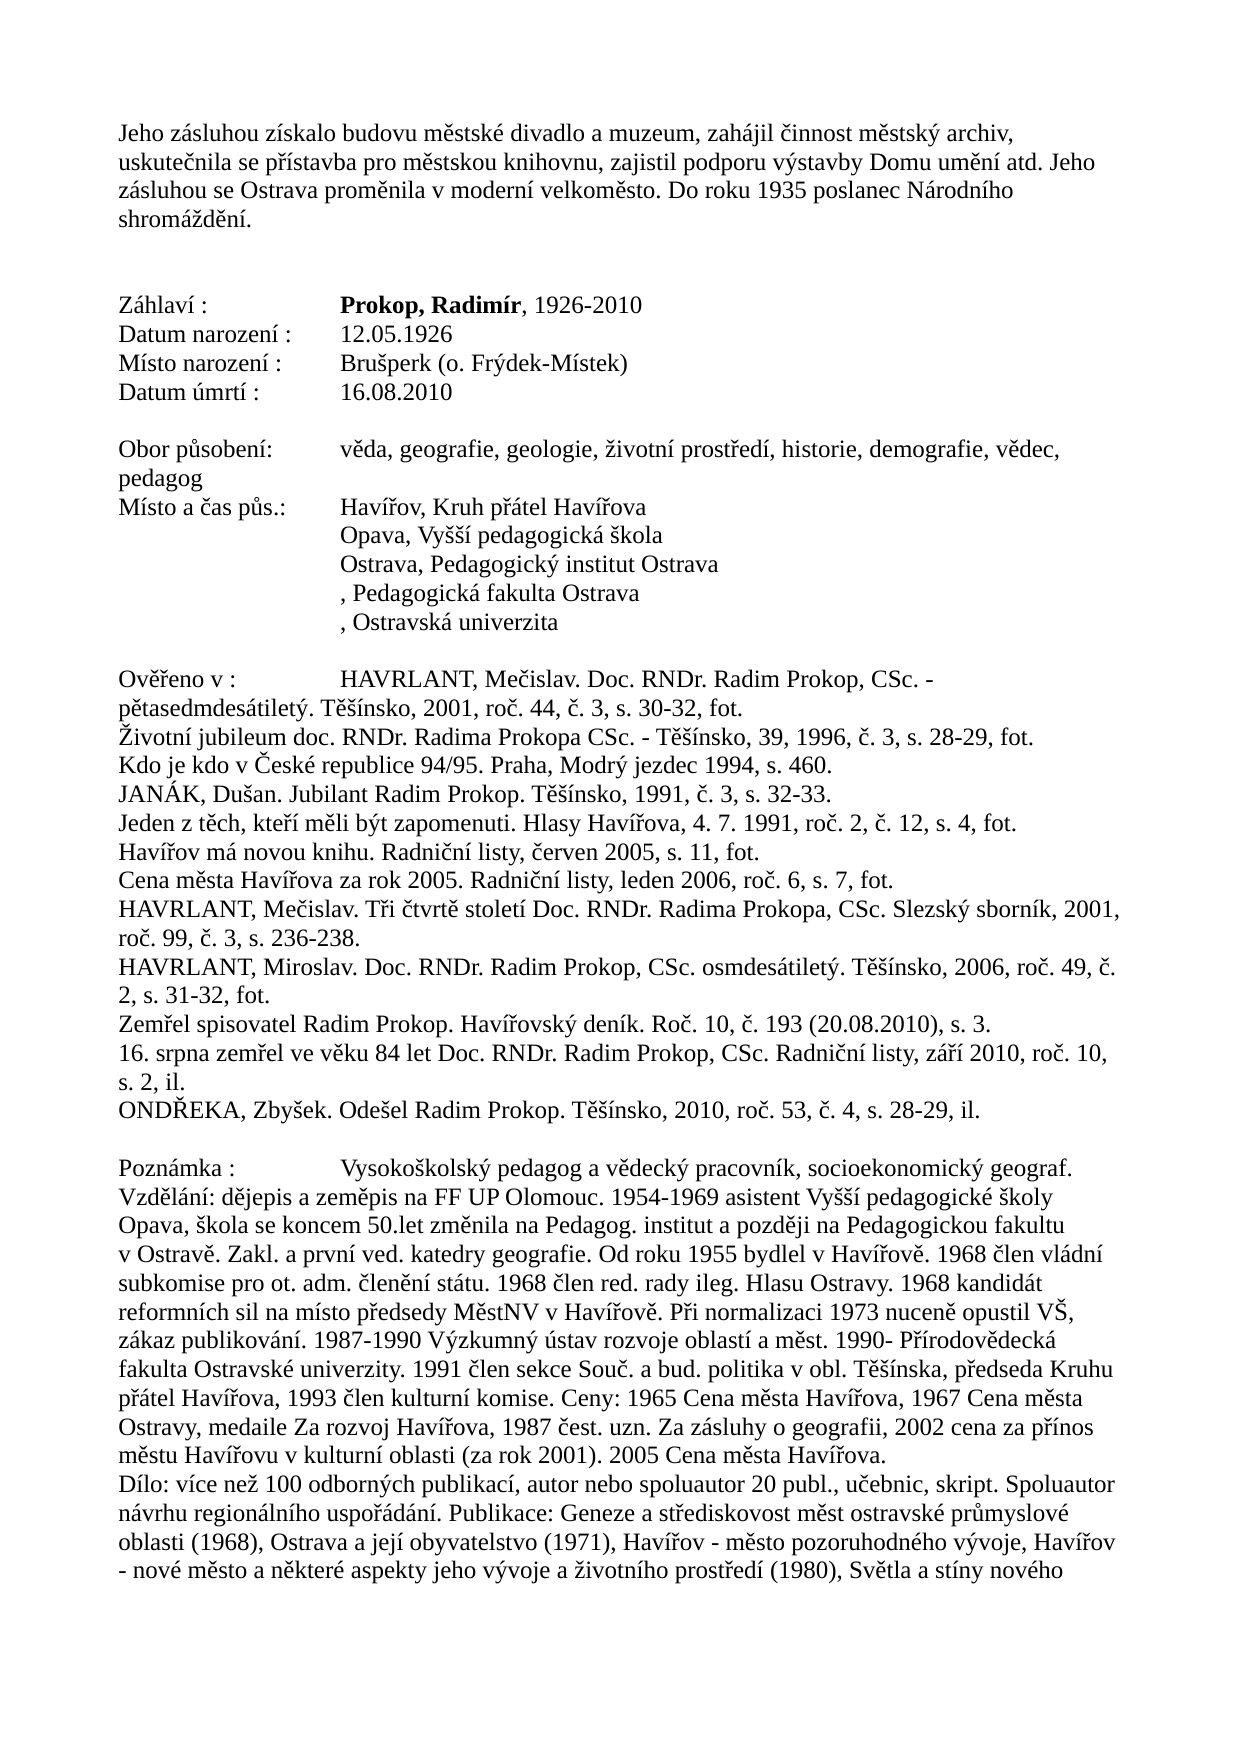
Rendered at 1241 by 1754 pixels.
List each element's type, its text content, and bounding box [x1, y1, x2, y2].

text , Pedagogická fakulta Ostrava [118, 578, 1122, 607]
text ONDŘEKA, Zbyšek. Odešel Radim Prokop. Těšínsko, 2010, roč. 53, č. 4, s. 28-29, il. [118, 1096, 1122, 1124]
text , Ostravská univerzita [118, 607, 1122, 636]
text Havířov má novou knihu. Radniční listy, červen 2005, s. 11, fot. [118, 837, 1122, 866]
text JANÁK, Dušan. Jubilant Radim Prokop. Těšínsko, 1991, č. 3, s. 32-33. [118, 779, 1122, 808]
text Ověřeno v : HAVRLANT, Mečislav. Doc. RNDr. Radim Prokop, CSc. - pětasedmdesátiletý. Těšínsko, 2001, roč. 44, č. 3, s. 30-32, fot. [118, 664, 1122, 722]
text Místo a čas půs.: Havířov, Kruh přátel Havířova [118, 492, 1122, 521]
text Jeden z těch, kteří měli být zapomenuti. Hlasy Havířova, 4. 7. 1991, roč. 2, č. 12, s. 4, fot. [118, 808, 1122, 837]
text Datum úmrtí : 16.08.2010 [118, 377, 1122, 406]
text HAVRLANT, Miroslav. Doc. RNDr. Radim Prokop, CSc. osmdesátiletý. Těšínsko, 2006, roč. 49, č. 2, s. 31-32, fot. [118, 952, 1122, 1009]
text 16. srpna zemřel ve věku 84 let Doc. RNDr. Radim Prokop, CSc. Radniční listy, září 2010, roč. 10, s. 2, il. [118, 1038, 1122, 1096]
text Zemřel spisovatel Radim Prokop. Havířovský deník. Roč. 10, č. 193 (20.08.2010), s. 3. [118, 1009, 1122, 1038]
text Místo narození : Brušperk (o. Frýdek-Místek) [118, 348, 1122, 377]
text Ostrava, Pedagogický institut Ostrava [118, 549, 1122, 578]
text Poznámka : Vysokoškolský pedagog a vědecký pracovník, socioekonomický geograf. Vzdělání: dějepis a zeměpis na FF UP Olomouc. 1954-1969 asistent Vyšší pedagogické školy Opava, škola se koncem 50.let změnila na Pedagog. institut a později na Pedagogickou fakultu [118, 1153, 1122, 1239]
text Cena města Havířova za rok 2005. Radniční listy, leden 2006, roč. 6, s. 7, fot. [118, 866, 1122, 894]
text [118, 118, 1122, 233]
text Záhlaví : Prokop, Radimír, 1926-2010 [118, 291, 1122, 319]
text Obor působení: věda, geografie, geologie, životní prostředí, historie, demografie, vědec, pedagog [118, 434, 1122, 492]
text Datum narození : 12.05.1926 [118, 319, 1122, 348]
text HAVRLANT, Mečislav. Tři čtvrtě století Doc. RNDr. Radima Prokopa, CSc. Slezský sborník, 2001, roč. 99, č. 3, s. 236-238. [118, 894, 1122, 952]
text Životní jubileum doc. RNDr. Radima Prokopa CSc. - Těšínsko, 39, 1996, č. 3, s. 28-29, fot. [118, 722, 1122, 751]
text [118, 1469, 1122, 1584]
text Kdo je kdo v České republice 94/95. Praha, Modrý jezdec 1994, s. 460. [118, 751, 1122, 779]
text v Ostravě. Zakl. a první ved. katedry geografie. Od roku 1955 bydlel v Havířově. 1968 člen vládní subkomise pro ot. adm. členění státu. 1968 člen red. rady ileg. Hlasu Ostravy. 1968 kandidát reformních sil na místo předsedy MěstNV v Havířově. Při normalizaci 1973 nuceně opustil VŠ, zákaz publikování. 1987-1990 Výzkumný ústav rozvoje oblastí a měst. 1990- Přírodovědecká fakulta Ostravské univerzity. 1991 člen sekce Souč. a bud. politika v obl. Těšínska, předseda Kruhu přátel Havířova, 1993 člen kulturní komise. Ceny: 1965 Cena města Havířova, 1967 Cena města Ostravy, medaile Za rozvoj Havířova, 1987 čest. uzn. Za zásluhy o geografii, 2002 cena za přínos městu Havířovu v kulturní oblasti (za rok 2001). 2005 Cena města Havířova. [118, 1239, 1122, 1469]
text Opava, Vyšší pedagogická škola [118, 521, 1122, 549]
